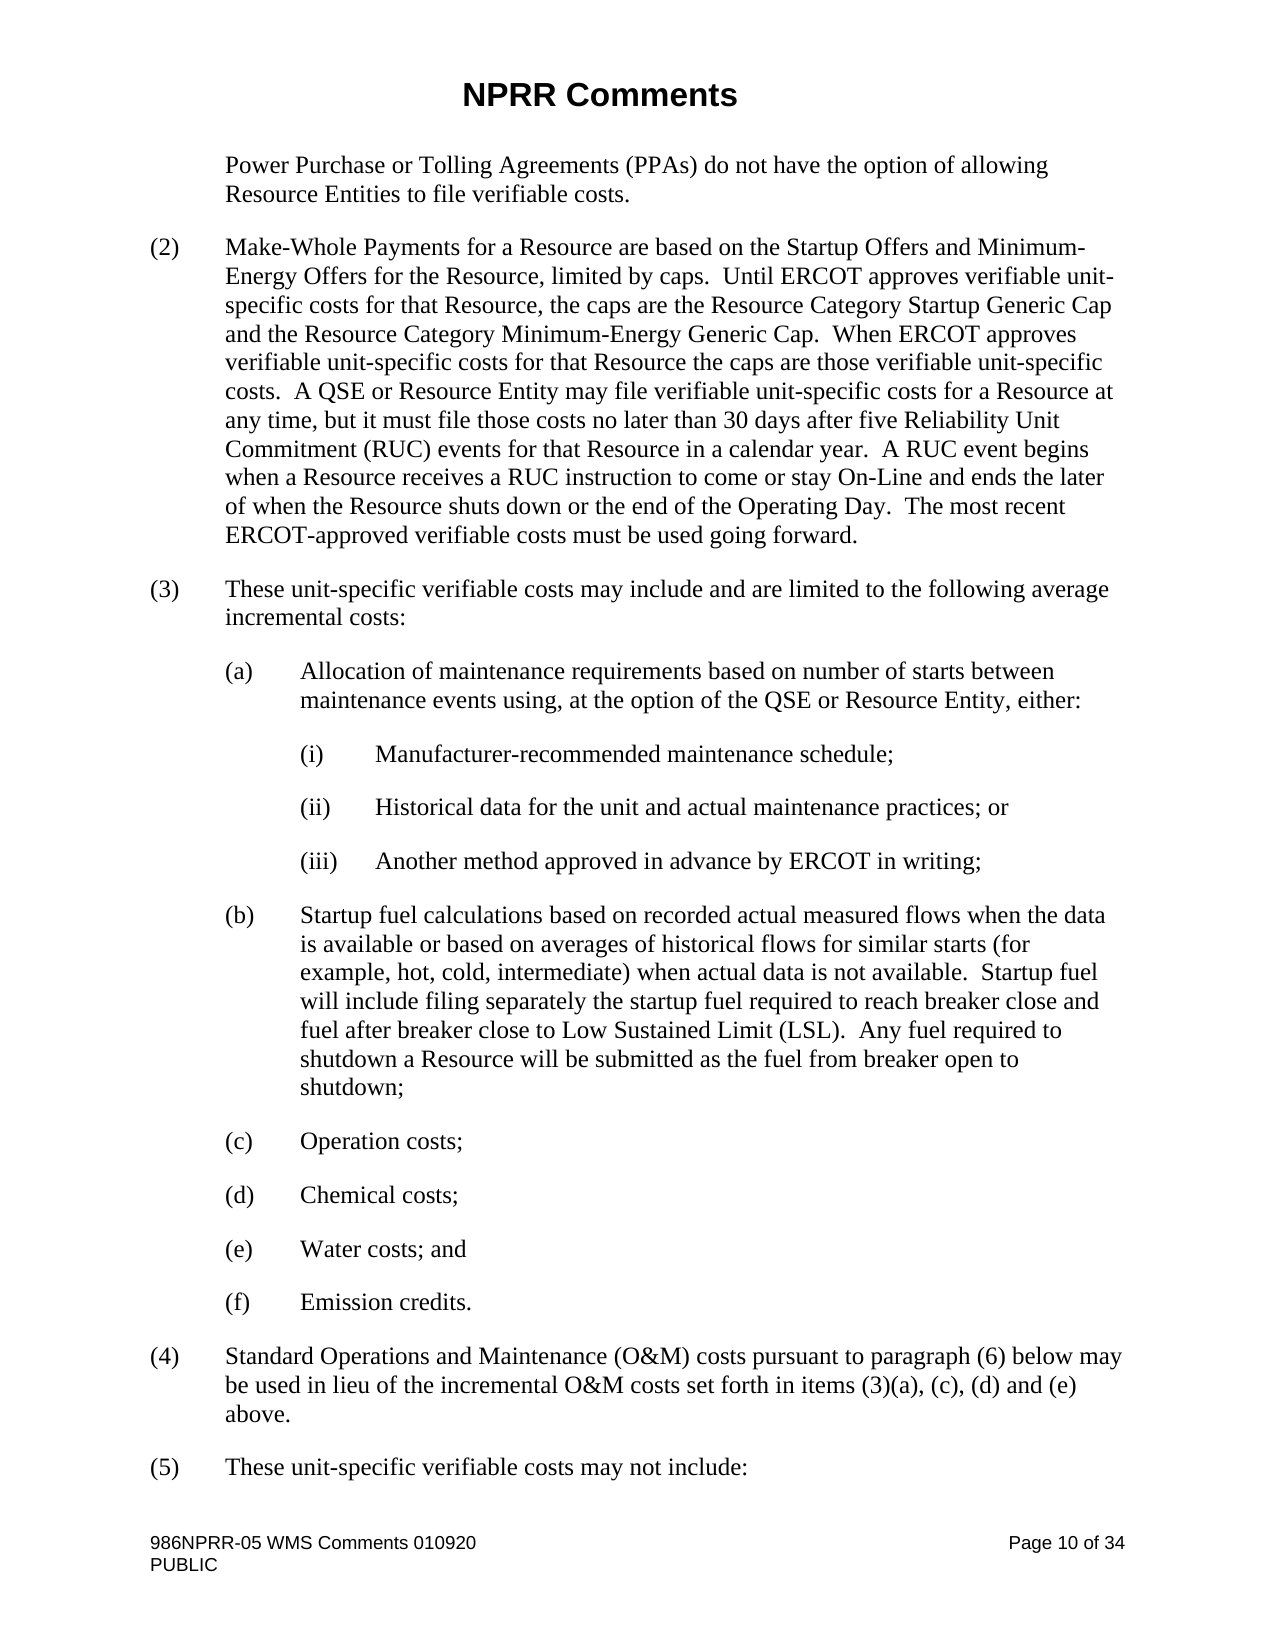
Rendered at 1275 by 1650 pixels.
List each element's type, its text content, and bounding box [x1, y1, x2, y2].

list (b) Startup fuel calculations based on recorded actual measured flows when the data is available or based on averages of historical flows for similar starts (for example, hot, cold, intermediate) when actual data is not available. Startup fuel will include filing separately the startup fuel required to reach breaker close and fuel after breaker close to Low Sustained Limit (LSL). Any fuel required to shutdown a Resource will be submitted as the fuel from breaker open to shutdown; [225, 900, 1125, 1101]
list (i) Manufacturer-recommended maintenance schedule; [300, 739, 1125, 767]
list (e) Water costs; and [225, 1234, 1125, 1262]
text (2) Make-Whole Payments for a Resource are based on the Startup Offers and Minimum-Energy Offers for the Resource, limited by caps. Until ERCOT approves verifiable unit-specific costs for that Resource, the caps are the Resource Category Startup Generic Cap and the Resource Category Minimum-Energy Generic Cap. When ERCOT approves verifiable unit-specific costs for that Resource the caps are those verifiable unit-specific costs. A QSE or Resource Entity may file verifiable unit-specific costs for a Resource at any time, but it must file those costs no later than 30 days after five Reliability Unit Commitment (RUC) events for that Resource in a calendar year. A RUC event begins when a Resource receives a RUC instruction to come or stay On-Line and ends the later of when the Resource shuts down or the end of the Operating Day. The most recent ERCOT-approved verifiable costs must be used going forward. [150, 232, 1125, 549]
list (d) Chemical costs; [225, 1180, 1125, 1209]
text (5) These unit-specific verifiable costs may not include: [150, 1452, 1125, 1481]
list (4) Standard Operations and Maintenance (O&M) costs pursuant to paragraph (6) below may be used in lieu of the incremental O&M costs set forth in items (3)(a), (c), (d) and (e) above. [150, 1341, 1125, 1427]
list (ii) Historical data for the unit and actual maintenance practices; or [300, 792, 1125, 821]
list (c) Operation costs; [225, 1126, 1125, 1155]
list (f) Emission credits. [225, 1287, 1125, 1316]
text (3) These unit-specific verifiable costs may include and are limited to the following average incremental costs: [150, 574, 1125, 631]
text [150, 150, 1125, 207]
list (a) Allocation of maintenance requirements based on number of starts between maintenance events using, at the option of the QSE or Resource Entity, either: [225, 656, 1125, 714]
list (iii) Another method approved in advance by ERCOT in writing; [300, 846, 1125, 875]
